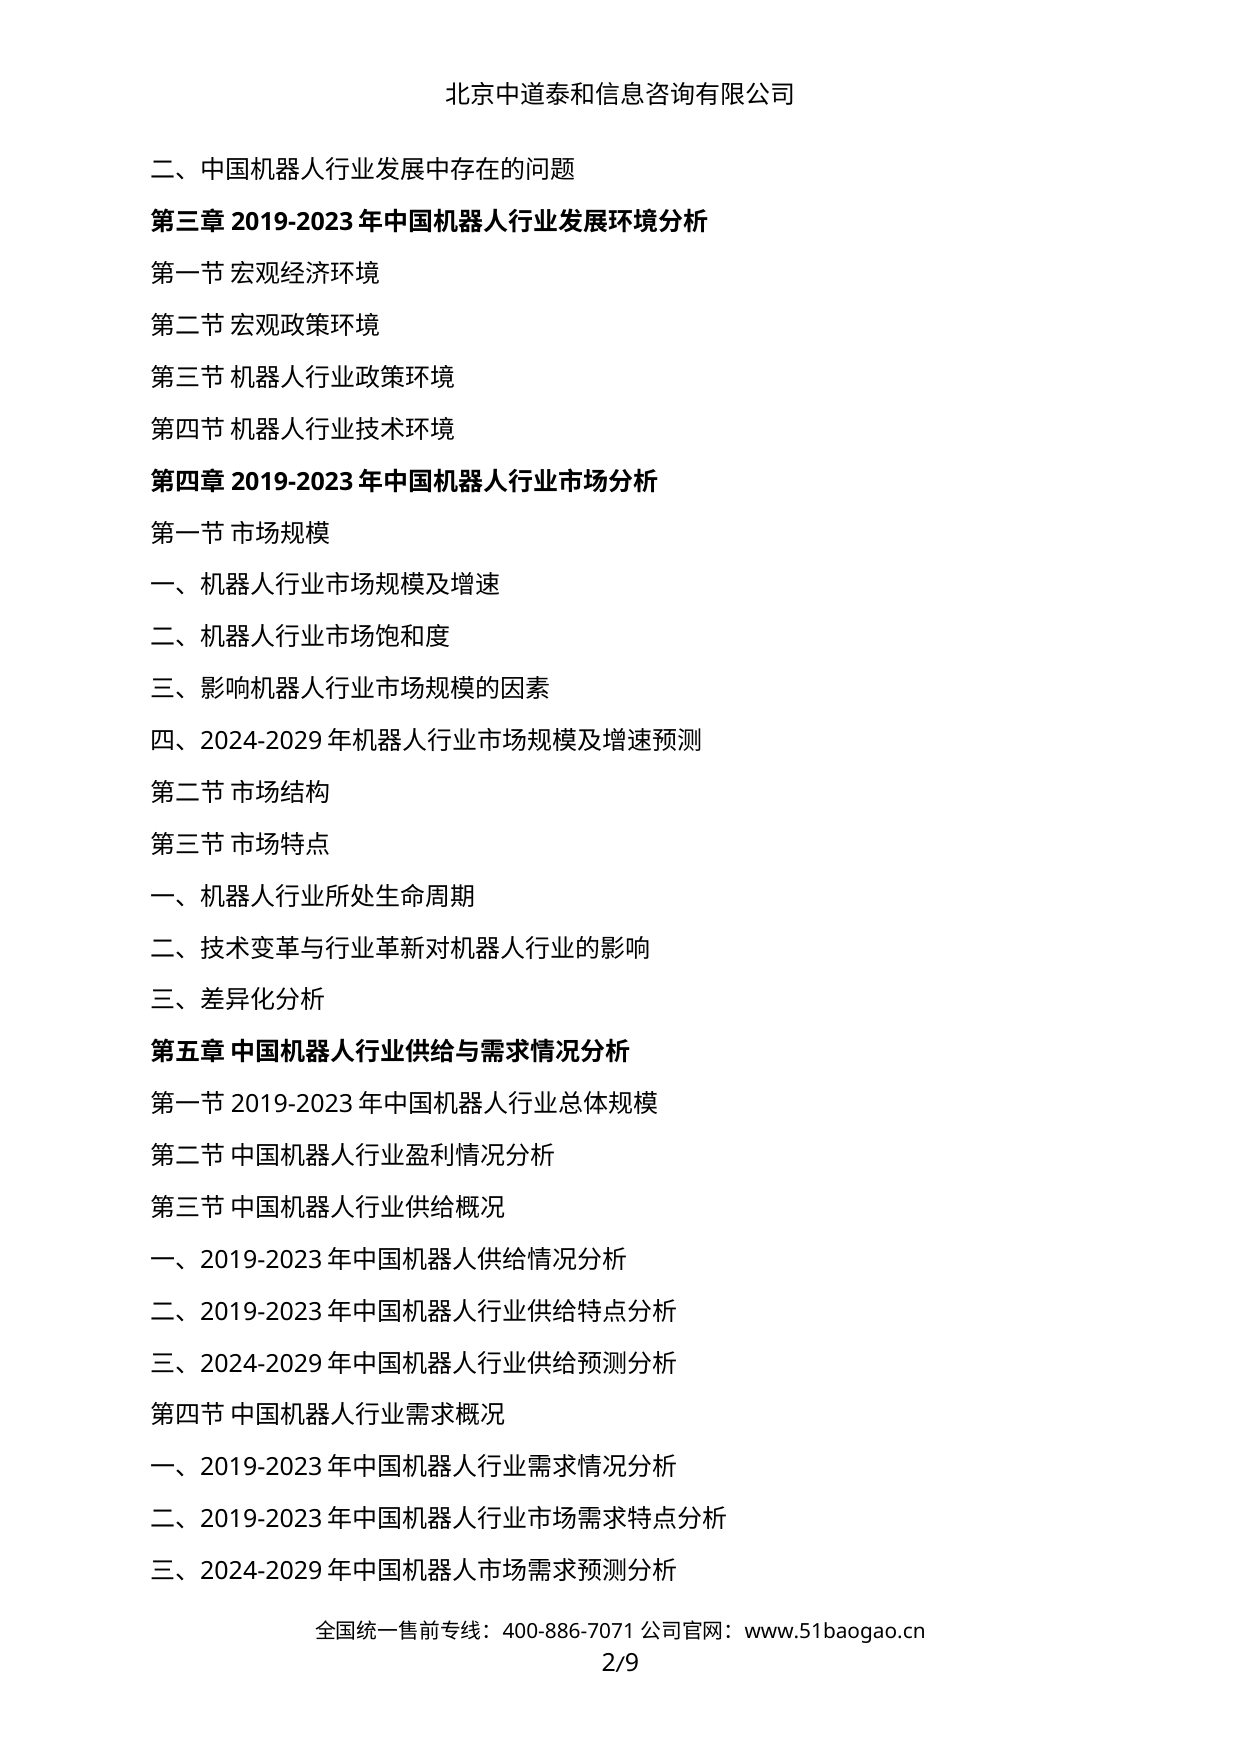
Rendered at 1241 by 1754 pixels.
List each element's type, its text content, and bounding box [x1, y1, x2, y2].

text 一、2019-2023年中国机器人供给情况分析 [150, 1239, 1090, 1276]
text 第三节 机器人行业政策环境 [150, 357, 1090, 394]
text 第三节 中国机器人行业供给概况 [150, 1187, 1090, 1224]
text 第五章 中国机器人行业供给与需求情况分析 [150, 1032, 1090, 1068]
text 一、机器人行业所处生命周期 [150, 876, 1090, 912]
text 第四节 中国机器人行业需求概况 [150, 1395, 1090, 1431]
text 一、机器人行业市场规模及增速 [150, 565, 1090, 601]
text 第四章 2019-2023年中国机器人行业市场分析 [150, 461, 1090, 497]
text 一、2019-2023年中国机器人行业需求情况分析 [150, 1447, 1090, 1483]
text 二、中国机器人行业发展中存在的问题 [150, 150, 1090, 186]
text 二、2019-2023年中国机器人行业供给特点分析 [150, 1291, 1090, 1327]
text 第二节 中国机器人行业盈利情况分析 [150, 1136, 1090, 1172]
text 四、2024-2029年机器人行业市场规模及增速预测 [150, 721, 1090, 757]
text 第三节 市场特点 [150, 824, 1090, 861]
text 第一节 宏观经济环境 [150, 254, 1090, 290]
text 三、影响机器人行业市场规模的因素 [150, 669, 1090, 705]
text 第四节 机器人行业技术环境 [150, 409, 1090, 446]
text 第三章 2019-2023年中国机器人行业发展环境分析 [150, 202, 1090, 238]
text 第一节 2019-2023年中国机器人行业总体规模 [150, 1084, 1090, 1120]
text 第一节 市场规模 [150, 513, 1090, 549]
text 第二节 市场结构 [150, 772, 1090, 809]
text 二、技术变革与行业革新对机器人行业的影响 [150, 928, 1090, 964]
text 三、2024-2029年中国机器人行业供给预测分析 [150, 1343, 1090, 1379]
text 第二节 宏观政策环境 [150, 306, 1090, 342]
text 二、机器人行业市场饱和度 [150, 617, 1090, 653]
text 二、2019-2023年中国机器人行业市场需求特点分析 [150, 1499, 1090, 1535]
text 三、2024-2029年中国机器人市场需求预测分析 [150, 1551, 1090, 1587]
text 三、差异化分析 [150, 980, 1090, 1016]
